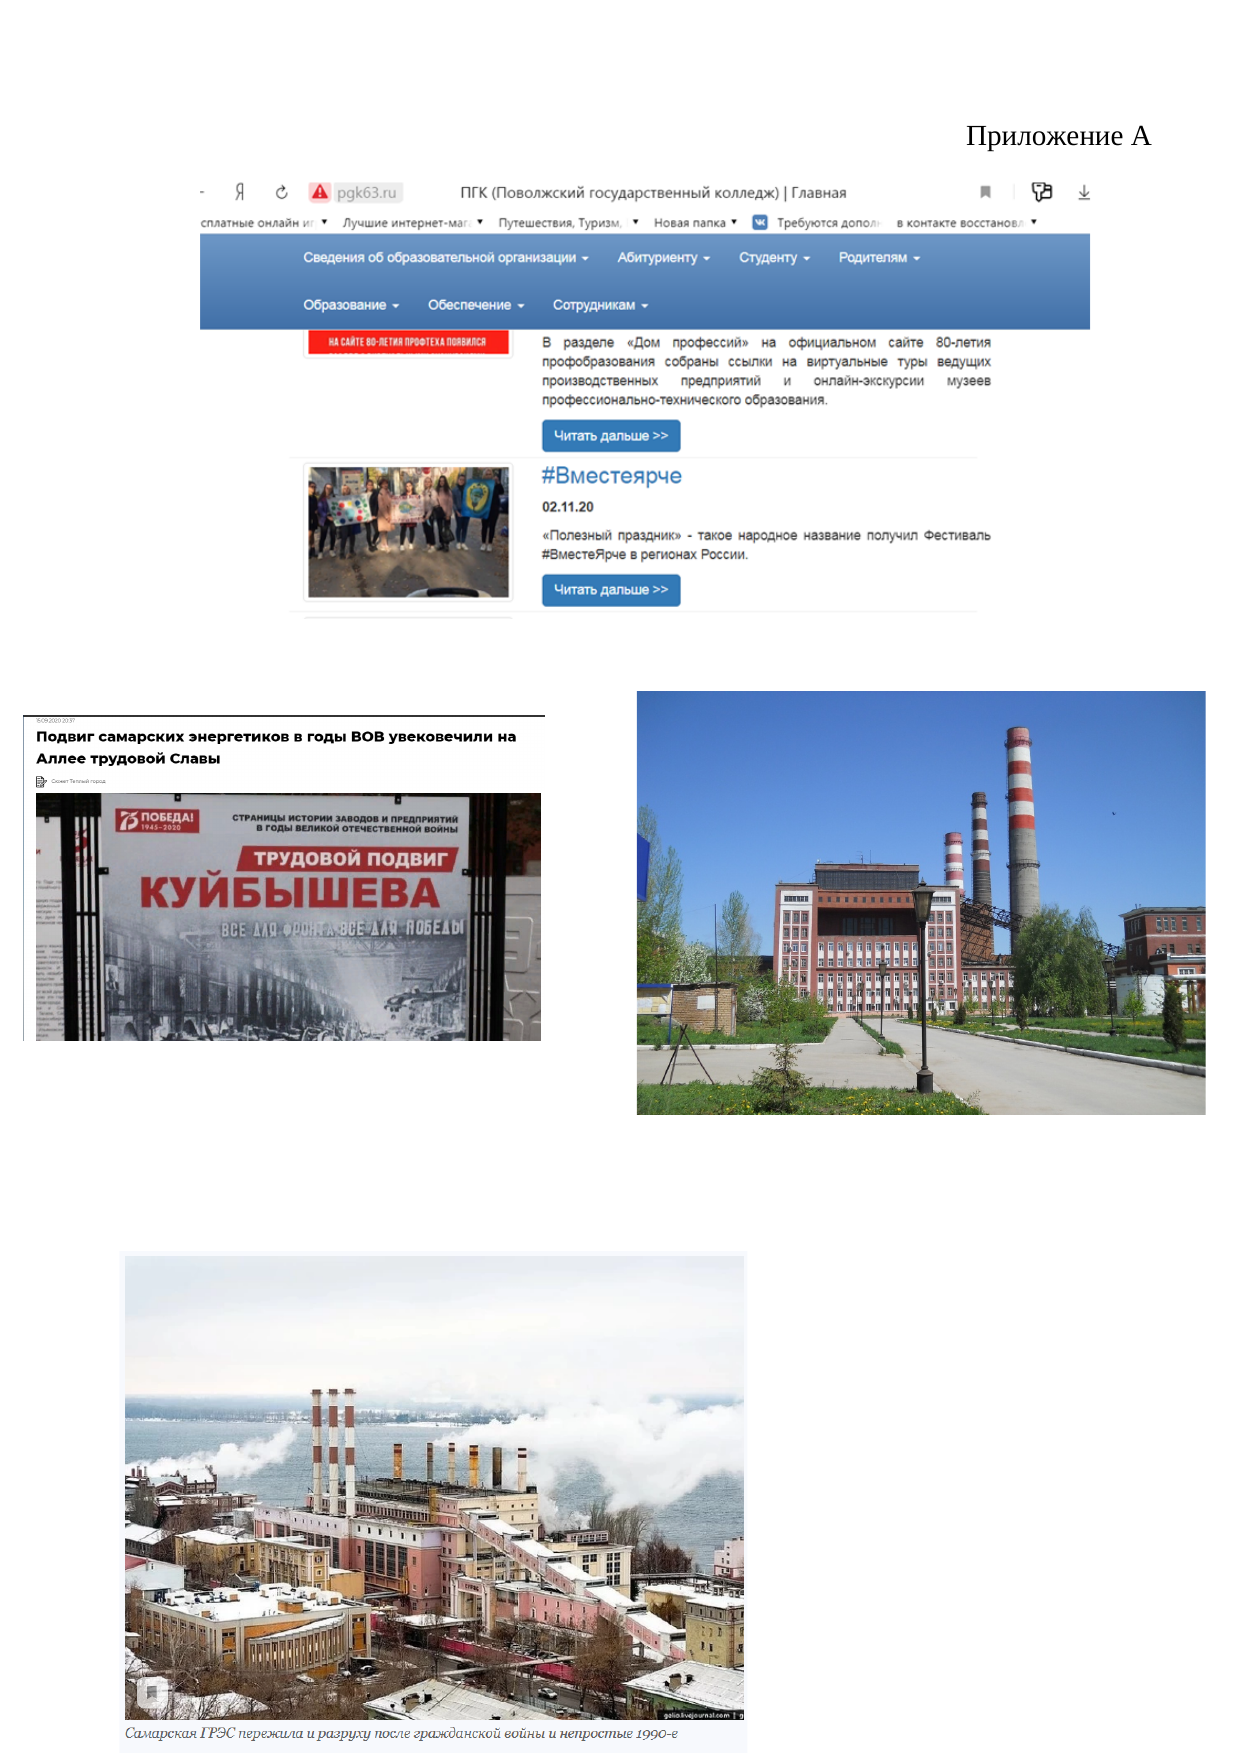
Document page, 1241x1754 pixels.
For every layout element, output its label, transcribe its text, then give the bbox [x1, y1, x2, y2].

picture [23, 715, 545, 1041]
picture [119, 1251, 748, 1752]
picture [636, 691, 1206, 1114]
text Приложение А [177, 118, 1152, 152]
picture [178, 177, 1152, 619]
